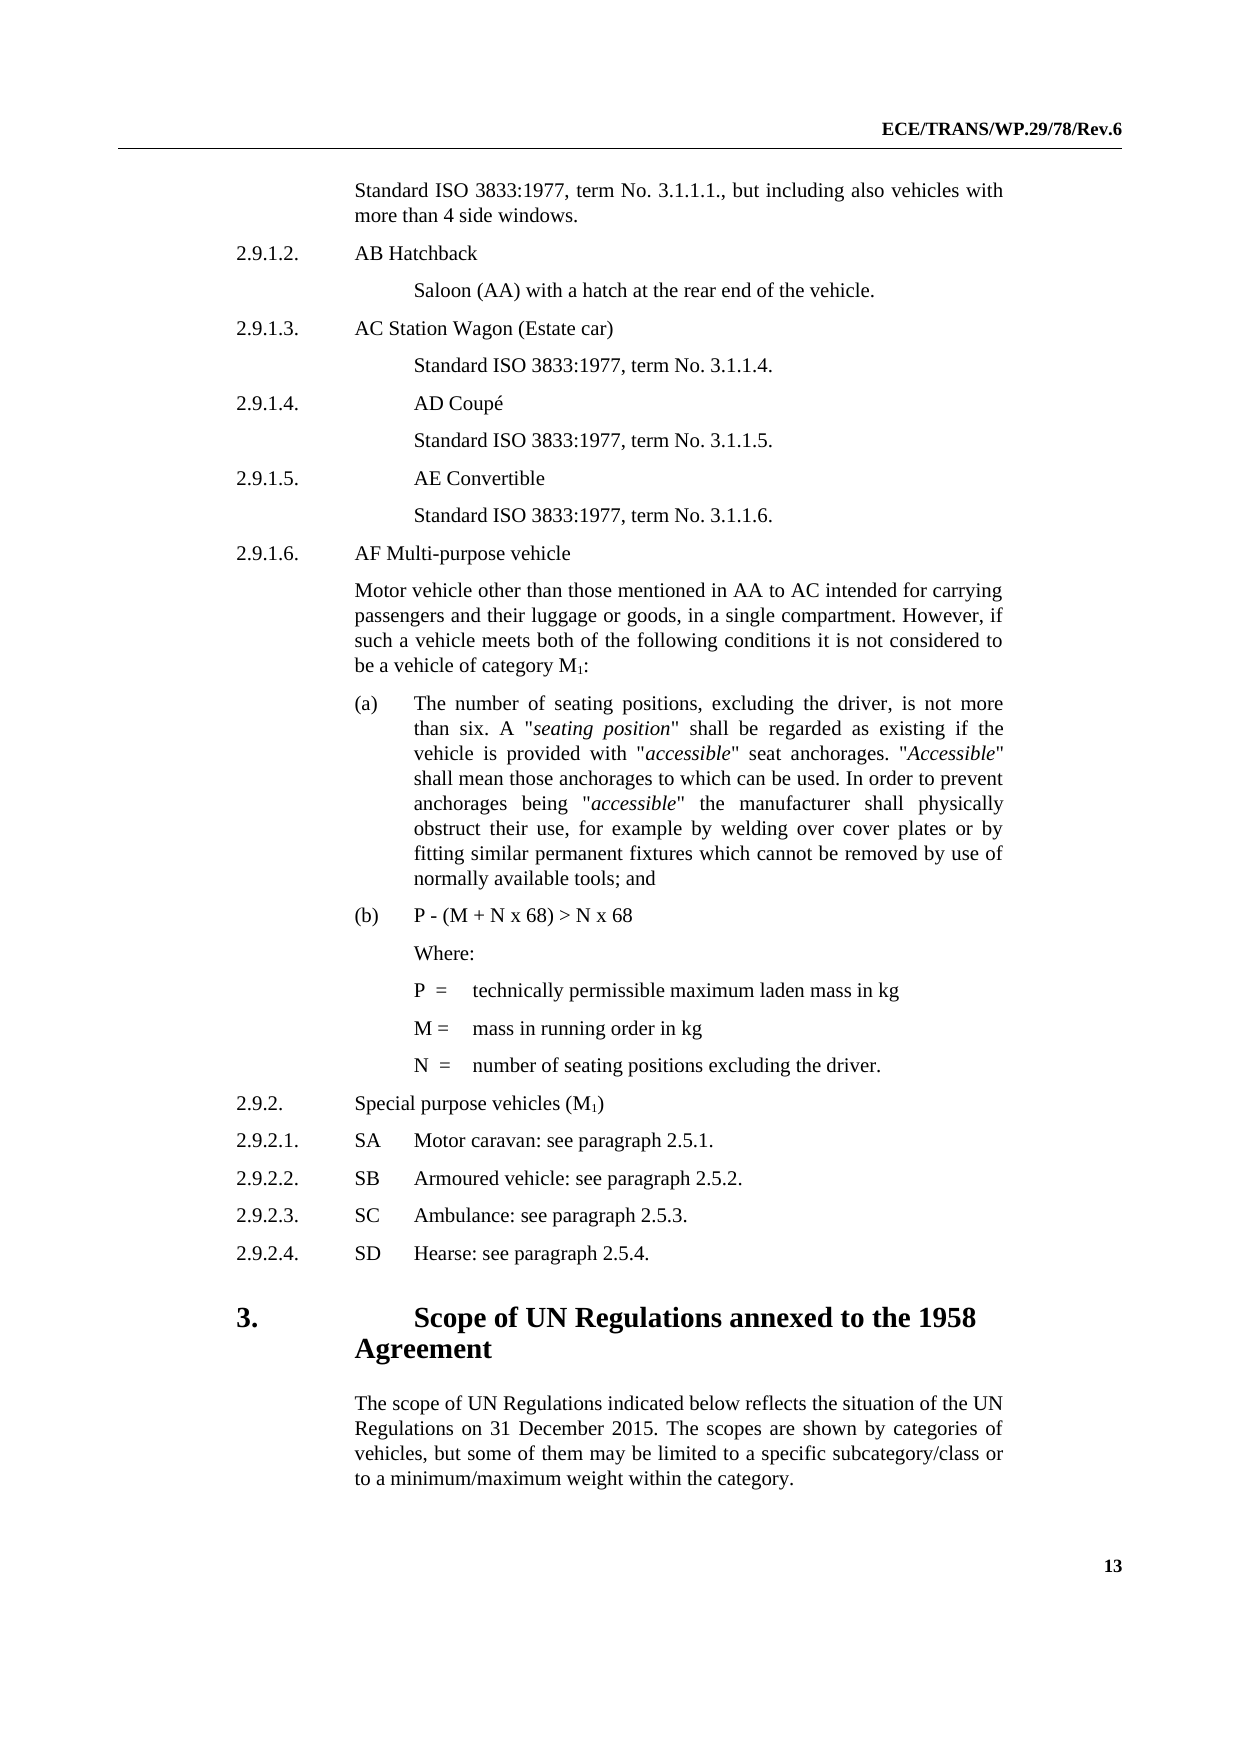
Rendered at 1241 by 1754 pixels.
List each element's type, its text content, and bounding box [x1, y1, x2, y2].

text Standard ISO 3833:1977, term No. 3.1.1.4. [236, 352, 1004, 377]
text Motor vehicle other than those mentioned in AA to AC intended for carrying passengers and their luggage or goods, in a single compartment. However, if such a vehicle meets both of the following conditions it is not considered to be a vehicle of category M1: [354, 577, 1004, 677]
text 2.9.1.3. AC Station Wagon (Estate car) [236, 315, 1004, 340]
text Standard ISO 3833:1977, term No. 3.1.1.1., but including also vehicles with more than 4 side windows. [354, 177, 1004, 227]
text Saloon (AA) with a hatch at the rear end of the vehicle. [236, 277, 1004, 302]
text 2.9.1.5. AE Convertible [236, 465, 1004, 490]
text 2.9.2.1. SA Motor caravan: see paragraph 2.5.1. [236, 1127, 1004, 1152]
text N = number of seating positions excluding the driver. [354, 1052, 1004, 1077]
text P = technically permissible maximum laden mass in kg [354, 977, 1004, 1002]
text 2.9.1.4. AD Coupé [236, 390, 1004, 415]
text 2.9.2.3. SC Ambulance: see paragraph 2.5.3. [236, 1202, 1004, 1227]
text 2.9.1.2. AB Hatchback [236, 240, 1004, 265]
text (b) P - (M + N x 68) > N x 68 [354, 902, 1004, 927]
text Standard ISO 3833:1977, term No. 3.1.1.6. [236, 502, 1004, 527]
text (a) The number of seating positions, excluding the driver, is not more than six. A "seating position" shall be regarded as existing if the vehicle is provided with "accessible" seat anchorages. "Accessible" shall mean those anchorages to which can be used. In order to prevent anchorages being "accessible" the manufacturer shall physically obstruct their use, for example by welding over cover plates or by fitting similar permanent fixtures which cannot be removed by use of normally available tools; and [354, 690, 1004, 890]
text 2.9.2. Special purpose vehicles (M1) [236, 1090, 1004, 1115]
text 3. Scope of UN Regulations annexed to the 1958 Agreement [118, 1302, 1004, 1365]
text 2.9.2.2. SB Armoured vehicle: see paragraph 2.5.2. [236, 1165, 1004, 1190]
text 2.9.2.4. SD Hearse: see paragraph 2.5.4. [236, 1240, 1004, 1265]
text Where: [354, 940, 1004, 965]
text Standard ISO 3833:1977, term No. 3.1.1.5. [236, 427, 1004, 452]
text 2.9.1.6. AF Multi-purpose vehicle [236, 540, 1004, 565]
text M = mass in running order in kg [354, 1015, 1004, 1040]
text The scope of UN Regulations indicated below reflects the situation of the UN Regulations on 31 December 2015. The scopes are shown by categories of vehicles, but some of them may be limited to a specific subcategory/class or to a minimum/maximum weight within the category. [354, 1390, 1004, 1490]
